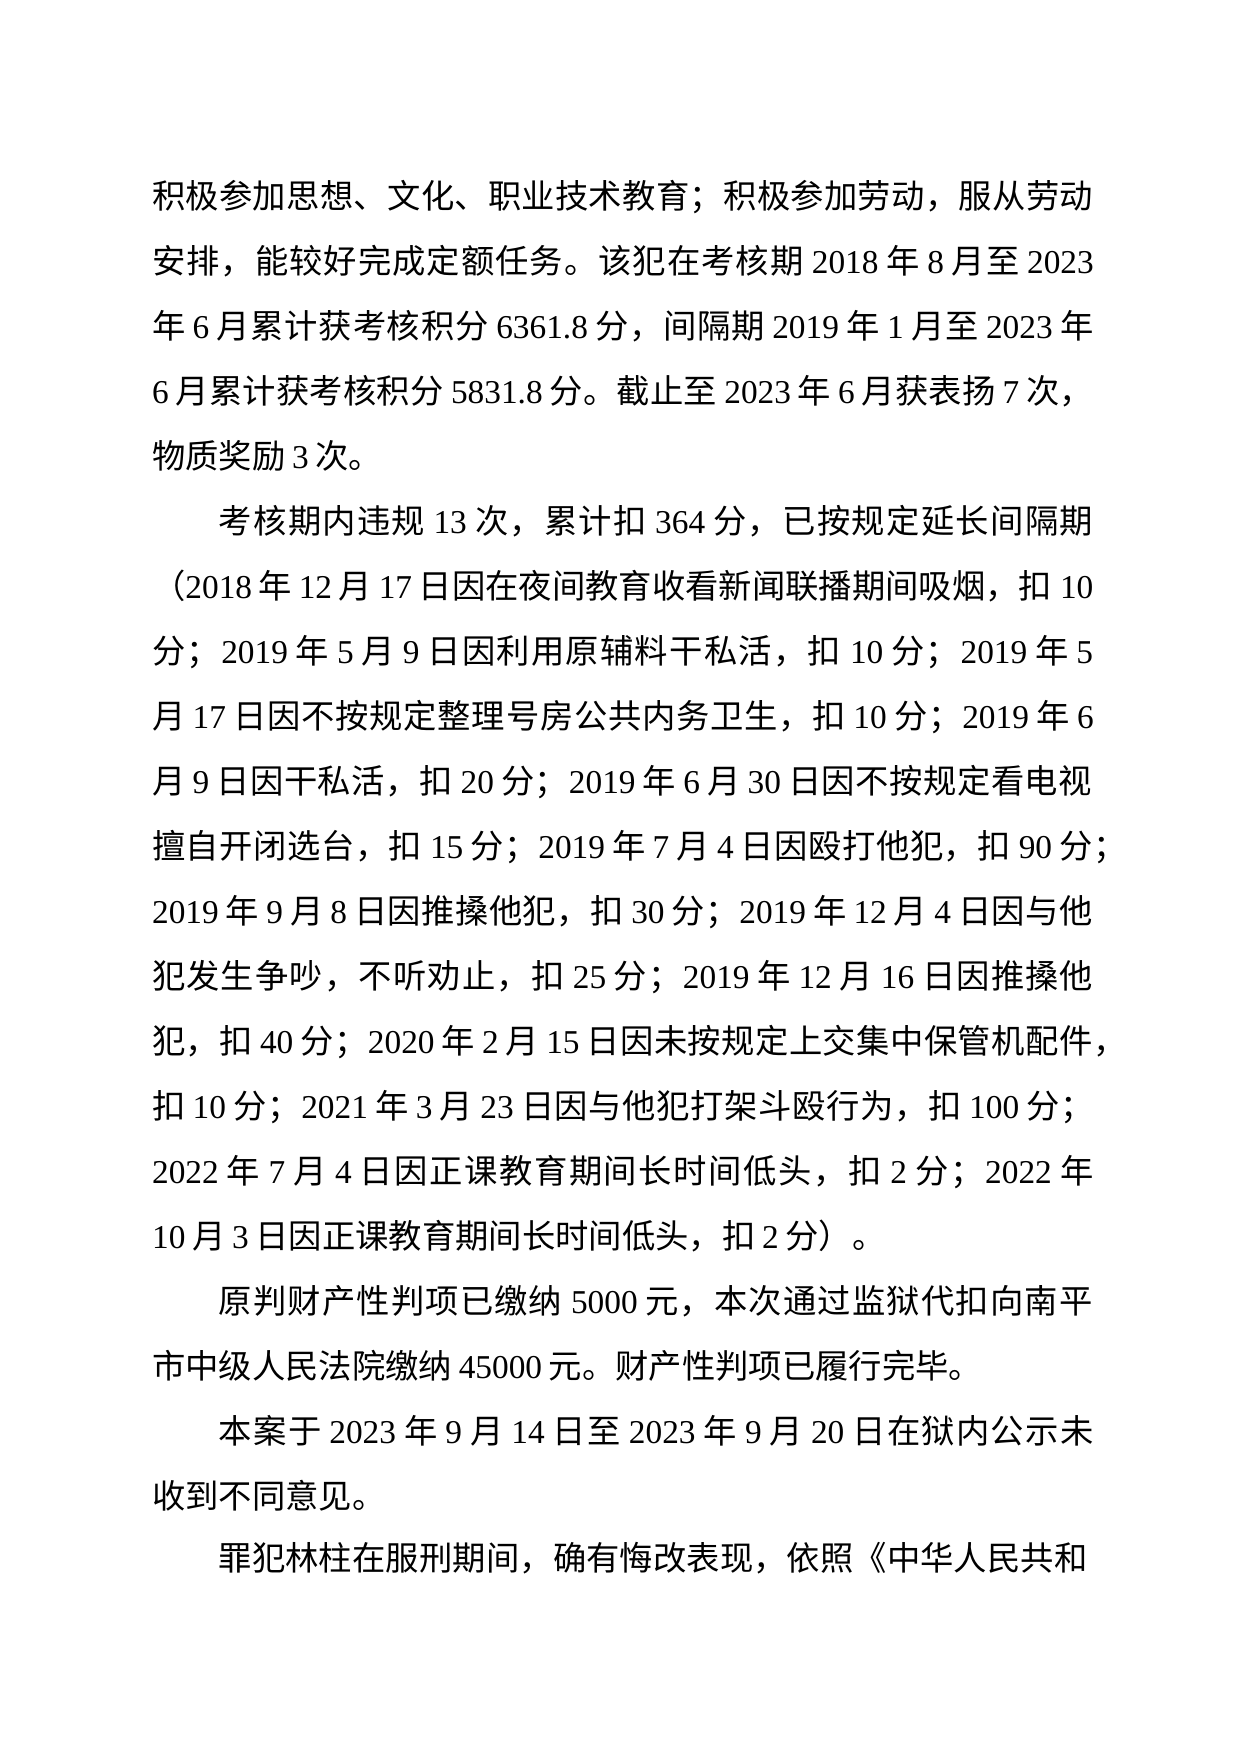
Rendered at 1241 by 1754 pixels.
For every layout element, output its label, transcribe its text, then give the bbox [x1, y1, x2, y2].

text 考核期内违规13次，累计扣364分，已按规定延长间隔期（2018年12月17日因在夜间教育收看新闻联播期间吸烟，扣10分；2019年5月9日因利用原辅料干私活，扣10分；2019年5月17日因不按规定整理号房公共内务卫生，扣10分；2019年6月9日因干私活，扣20分；2019年6月30日因不按规定看电视擅自开闭选台，扣15分；2019年7月4日因殴打他犯，扣90分；2019年9月8日因推搡他犯，扣30分；2019年12月4日因与他犯发生争吵，不听劝止，扣25分；2019年12月16日因推搡他犯，扣40分；2020年2月15日因未按规定上交集中保管机配件，扣10分；2021年3月23日因与他犯打架斗殴行为，扣100分；2022年7月4日因正课教育期间长时间低头，扣2分；2022年10月3日因正课教育期间长时间低头，扣2分）。 [152, 487, 1093, 1267]
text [152, 1527, 1088, 1581]
text 本案于2023年9月14日至2023年9月20日在狱内公示未收到不同意见。 [152, 1397, 1093, 1527]
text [152, 162, 1093, 487]
text 原判财产性判项已缴纳5000元，本次通过监狱代扣向南平市中级人民法院缴纳45000元。财产性判项已履行完毕。 [152, 1267, 1093, 1397]
